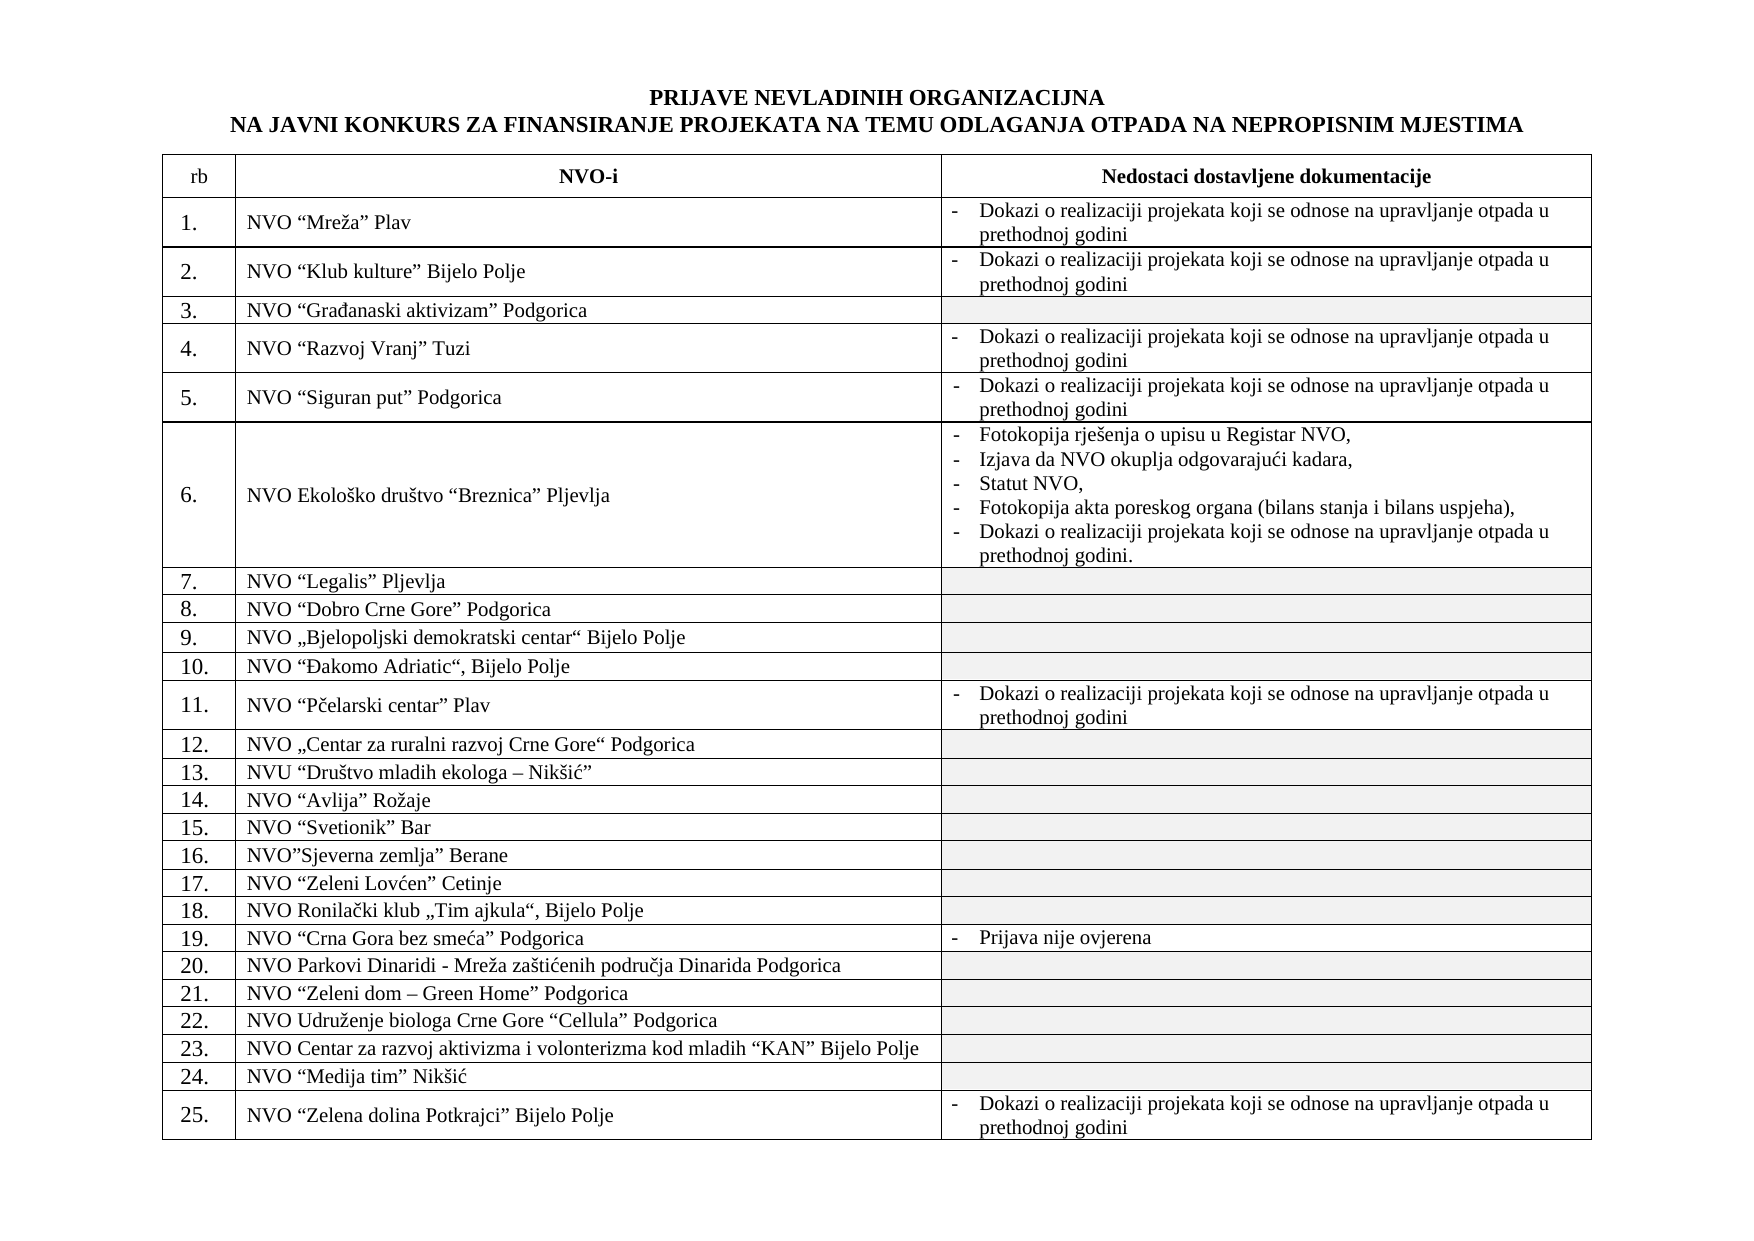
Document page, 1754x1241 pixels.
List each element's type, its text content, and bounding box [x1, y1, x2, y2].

table_cell NVO “Zeleni dom – Green Home” Podgorica [236, 980, 941, 1006]
table_cell [163, 373, 235, 421]
table_cell [163, 897, 235, 924]
table_cell [163, 925, 235, 951]
table_cell [942, 952, 1591, 979]
table_cell NVO “Medija tim” Nikšić [236, 1063, 941, 1089]
table_cell [942, 730, 1591, 758]
table_cell NVO “Zeleni Lovćen” Cetinje [236, 870, 941, 896]
table_cell [163, 198, 235, 246]
table_cell Dokazi o realizaciji projekata koji se odnose na upravljanje otpada u prethodnoj godini [942, 373, 1591, 421]
table_cell NVO “Dobro Crne Gore” Podgorica [236, 595, 941, 622]
table_cell NVO “Građanaski aktivizam” Podgorica [236, 297, 941, 323]
table_cell [163, 324, 235, 372]
table_cell NVO “Đakomo Adriatic“, Bijelo Polje [236, 653, 941, 679]
table_cell Dokazi o realizaciji projekata koji se odnose na upravljanje otpada u prethodnoj godini [942, 324, 1591, 372]
table_cell [942, 786, 1591, 813]
table_cell Dokazi o realizaciji projekata koji se odnose na upravljanje otpada u prethodnoj godini [942, 681, 1591, 729]
table_cell [163, 759, 235, 785]
table_cell NVO “Siguran put” Podgorica [236, 373, 941, 421]
table_cell [163, 681, 235, 729]
table_cell Fotokopija rješenja o upisu u Registar NVO, Izjava da NVO okuplja odgovarajući kadara, Statut NVO, Fotokopija akta poreskog organa (bilans stanja i bilans uspjeha), Dokazi o realizaciji projekata koji se odnose na upravljanje otpada u prethodnoj godini. [942, 423, 1591, 567]
table_cell NVO “Svetionik” Bar [236, 814, 941, 840]
table_cell [163, 952, 235, 979]
table_cell NVO Centar za razvoj aktivizma i volonterizma kod mladih “KAN” Bijelo Polje [236, 1035, 941, 1062]
table_header Nedostaci dostavljene dokumentacije [942, 155, 1591, 197]
table_cell NVO Ronilački klub „Tim ajkula“, Bijelo Polje [236, 897, 941, 924]
table_cell [163, 1091, 235, 1139]
table_cell NVO “Crna Gora bez smeća” Podgorica [236, 925, 941, 951]
table_cell [942, 297, 1591, 323]
table_header rb [163, 155, 235, 197]
table_cell [942, 980, 1591, 1006]
table_cell [942, 759, 1591, 785]
table_cell [942, 623, 1591, 652]
table_cell [163, 870, 235, 896]
table_cell [163, 786, 235, 813]
table_cell [163, 841, 235, 869]
table_cell [163, 248, 235, 296]
table_cell NVO Parkovi Dinaridi - Mreža zaštićenih područja Dinarida Podgorica [236, 952, 941, 979]
table_cell NVU “Društvo mladih ekologa – Nikšić” [236, 759, 941, 785]
table_cell [163, 1007, 235, 1034]
table_cell [942, 1035, 1591, 1062]
table_cell NVO Ekološko društvo “Breznica” Pljevlja [236, 423, 941, 567]
table_cell [942, 841, 1591, 869]
table_cell NVO “Legalis” Pljevlja [236, 568, 941, 594]
table_cell NVO “Klub kulture” Bijelo Polje [236, 248, 941, 296]
table_cell [163, 623, 235, 652]
table_cell [163, 1063, 235, 1089]
table_cell [942, 814, 1591, 840]
table_cell NVO “Pčelarski centar” Plav [236, 681, 941, 729]
table_cell [163, 653, 235, 679]
text PRIJAVE NEVLADINIH ORGANIZACIJNA [148, 84, 1606, 111]
table_cell [163, 1035, 235, 1062]
table_cell Dokazi o realizaciji projekata koji se odnose na upravljanje otpada u prethodnoj godini [942, 198, 1591, 246]
table_cell [163, 423, 235, 567]
table_cell NVO “Mreža” Plav [236, 198, 941, 246]
table_cell [942, 595, 1591, 622]
table_header NVO-i [236, 155, 941, 197]
table_cell [163, 568, 235, 594]
table_cell [942, 1063, 1591, 1089]
text NA JAVNI KONKURS ZA FINANSIRANJE PROJEKATA NA TEMU ODLAGANJA OTPADA NA NEPROPISNIM MJESTIMA [148, 111, 1606, 137]
table_cell NVO “Zelena dolina Potkrajci” Bijelo Polje [236, 1091, 941, 1139]
table_cell [163, 595, 235, 622]
table_cell [942, 653, 1591, 679]
table_cell [163, 297, 235, 323]
table_cell NVO “Razvoj Vranj” Tuzi [236, 324, 941, 372]
table_cell NVO Udruženje biologa Crne Gore “Cellula” Podgorica [236, 1007, 941, 1034]
table_cell [942, 1007, 1591, 1034]
table_cell NVO “Avlija” Rožaje [236, 786, 941, 813]
table_cell Dokazi o realizaciji projekata koji se odnose na upravljanje otpada u prethodnoj godini [942, 248, 1591, 296]
table_cell [942, 870, 1591, 896]
table_cell [163, 980, 235, 1006]
table_cell NVO „Bjelopoljski demokratski centar“ Bijelo Polje [236, 623, 941, 652]
table_cell Dokazi o realizaciji projekata koji se odnose na upravljanje otpada u prethodnoj godini [942, 1091, 1591, 1139]
table_cell NVO”Sjeverna zemlja” Berane [236, 841, 941, 869]
table_cell NVO „Centar za ruralni razvoj Crne Gore“ Podgorica [236, 730, 941, 758]
table_cell [942, 568, 1591, 594]
table_cell [163, 814, 235, 840]
table_cell [163, 730, 235, 758]
table_cell Prijava nije ovjerena [942, 925, 1591, 951]
table_cell [942, 897, 1591, 924]
